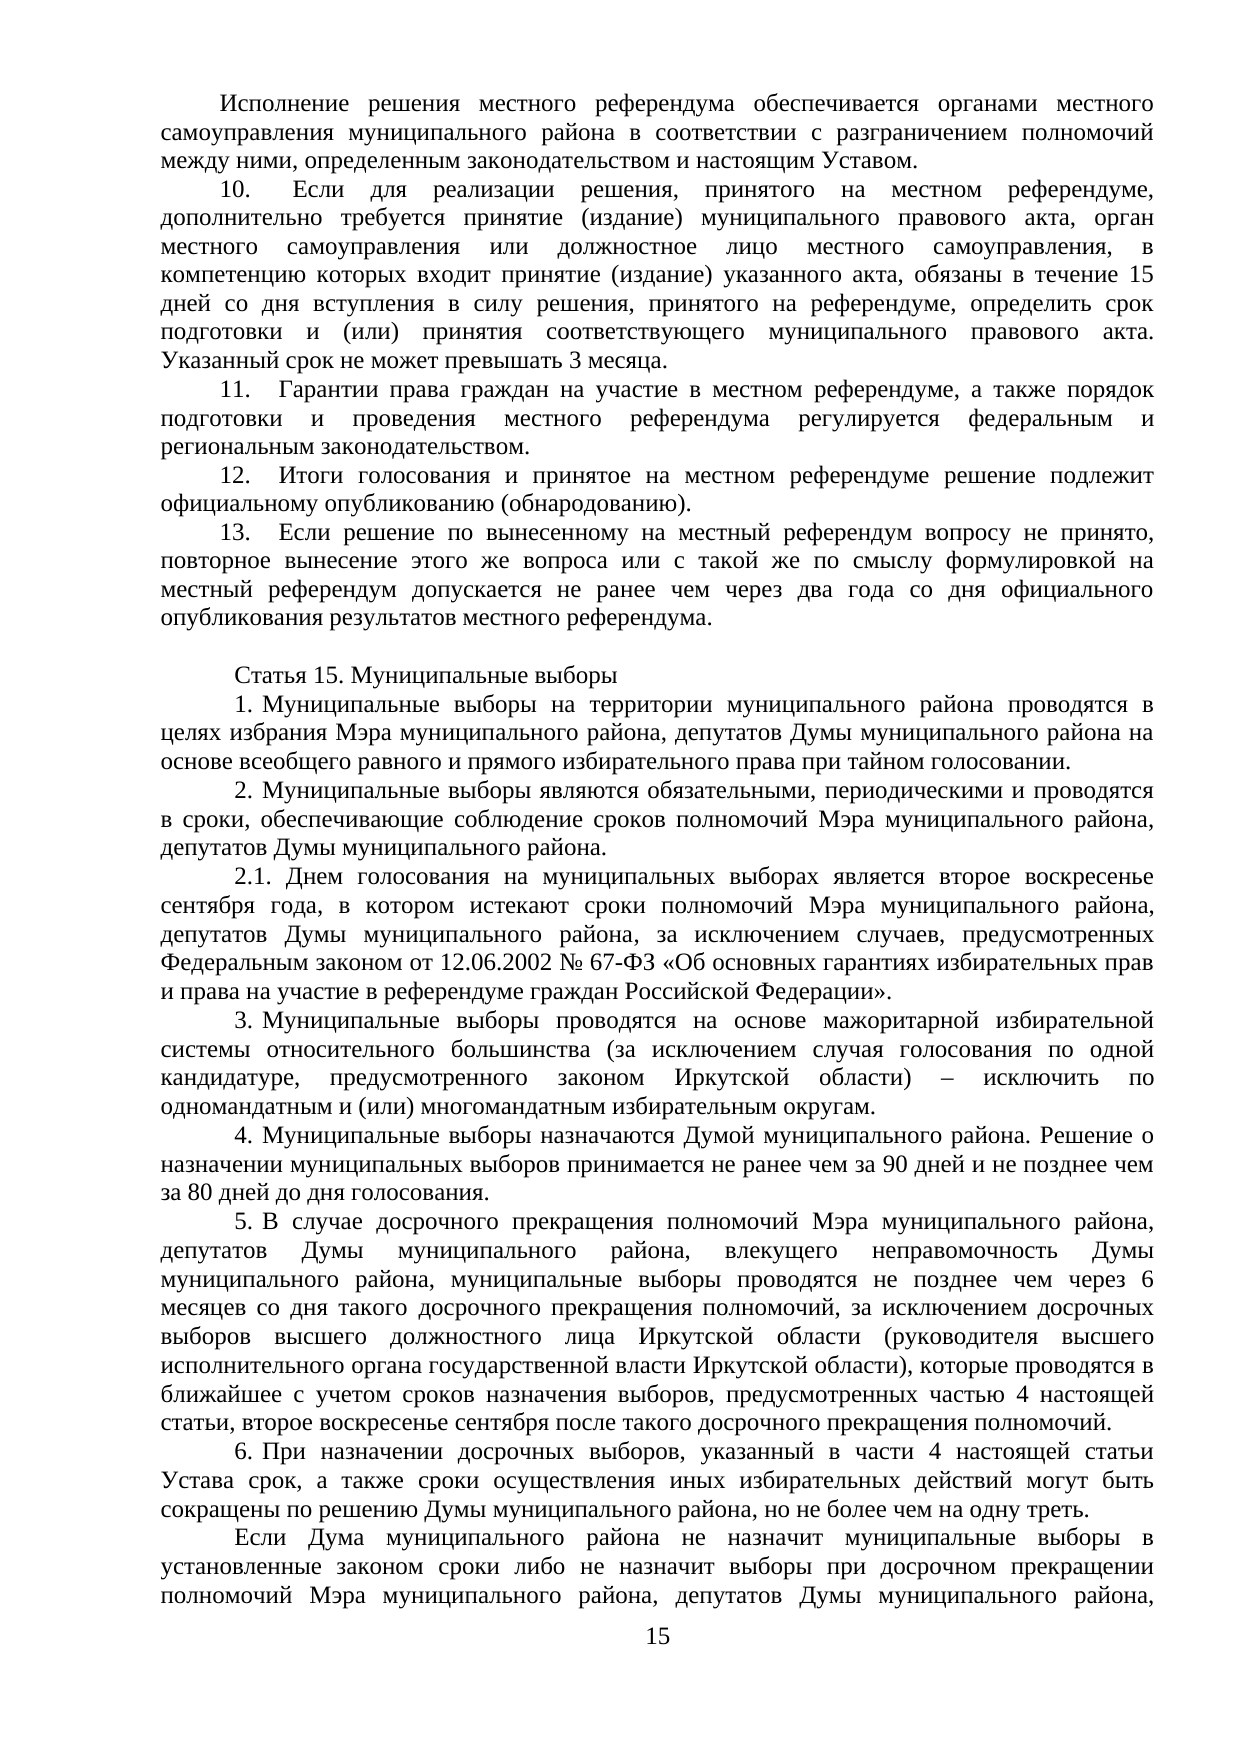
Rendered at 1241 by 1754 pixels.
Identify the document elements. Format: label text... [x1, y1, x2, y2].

list Муниципальные выборы являются обязательными, периодическими и проводятся в сроки, обеспечивающие соблюдение сроков полномочий Мэра муниципального района, депутатов Думы муниципального района. [160, 775, 1155, 861]
list Гарантии права граждан на участие в местном референдуме, а также порядок подготовки и проведения местного референдума регулируется федеральным и региональным законодательством. [160, 374, 1155, 460]
list Итоги голосования и принятое на местном референдуме решение подлежит официальному опубликованию (обнародованию). [160, 460, 1155, 517]
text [160, 1522, 1155, 1609]
list Муниципальные выборы назначаются Думой муниципального района. Решение о назначении муниципальных выборов принимается не ранее чем за 90 дней и не позднее чем за 80 дней до дня голосования. [160, 1120, 1155, 1206]
list В случае досрочного прекращения полномочий Мэра муниципального района, депутатов Думы муниципального района, влекущего неправомочность Думы муниципального района, муниципальные выборы проводятся не позднее чем через 6 месяцев со дня такого досрочного прекращения полномочий, за исключением досрочных выборов высшего должностного лица Иркутской области (руководителя высшего исполнительного органа государственной власти Иркутской области), которые проводятся в ближайшее с учетом сроков назначения выборов, предусмотренных частью 4 настоящей статьи, второе воскресенье сентября после такого досрочного прекращения полномочий. [160, 1206, 1155, 1436]
list Муниципальные выборы на территории муниципального района проводятся в целях избрания Мэра муниципального района, депутатов Думы муниципального района на основе всеобщего равного и прямого избирательного права при тайном голосовании. [160, 689, 1155, 775]
text 2.1. Днем голосования на муниципальных выборах является второе воскресенье сентября года, в котором истекают сроки полномочий Мэра муниципального района, депутатов Думы муниципального района, за исключением случаев, предусмотренных Федеральным законом от 12.06.2002 № 67-ФЗ «Об основных гарантиях избирательных прав и права на участие в референдуме граждан Российской Федерации». [160, 861, 1155, 1005]
list Муниципальные выборы проводятся на основе мажоритарной избирательной системы относительного большинства (за исключением случая голосования по одной кандидатуре, предусмотренного законом Иркутской области) – исключить по одномандатным и (или) многомандатным избирательным округам. [160, 1005, 1155, 1120]
text Статья 15. Муниципальные выборы [160, 660, 1155, 689]
list При назначении досрочных выборов, указанный в части 4 настоящей статьи Устава срок, а также сроки осуществления иных избирательных действий могут быть сокращены по решению Думы муниципального района, но не более чем на одну треть. [160, 1436, 1155, 1522]
list Если решение по вынесенному на местный референдум вопросу не принято, повторное вынесение этого же вопроса или с такой же по смыслу формулировкой на местный референдум допускается не ранее чем через два года со дня официального опубликования результатов местного референдума. [160, 517, 1155, 631]
text 10. Если для реализации решения, принятого на местном референдуме, дополнительно требуется принятие (издание) муниципального правового акта, орган местного самоуправления или должностное лицо местного самоуправления, в компетенцию которых входит принятие (издание) указанного акта, обязаны в течение 15 дней со дня вступления в силу решения, принятого на референдуме, определить срок подготовки и (или) принятия соответствующего муниципального правового акта. Указанный срок не может превышать 3 месяца. [160, 174, 1155, 374]
text Исполнение решения местного референдума обеспечивается органами местного самоуправления муниципального района в соответствии с разграничением полномочий между ними, определенным законодательством и настоящим Уставом. [160, 89, 1155, 174]
